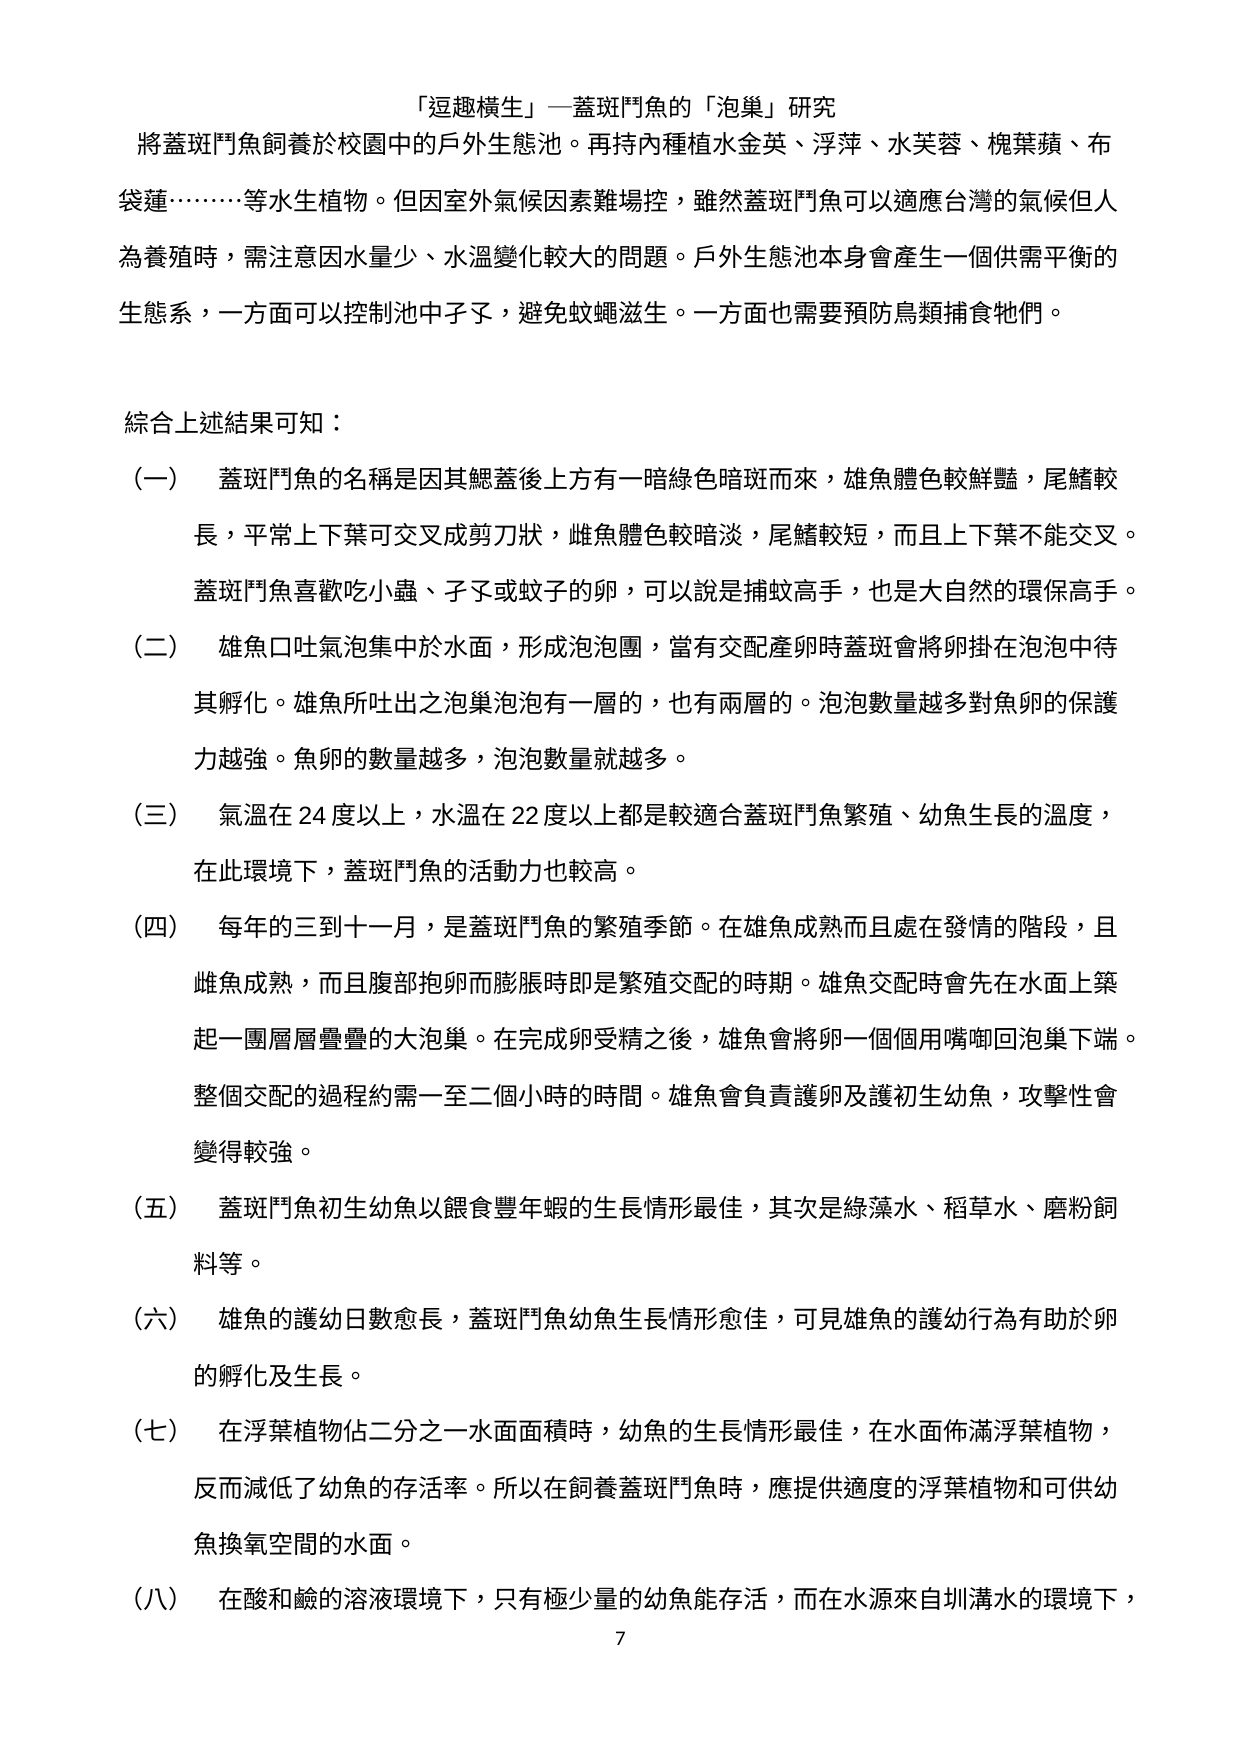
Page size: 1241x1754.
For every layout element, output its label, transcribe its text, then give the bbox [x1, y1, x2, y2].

list 在浮葉植物佔二分之一水面面積時，幼魚的生長情形最佳，在水面佈滿浮葉植物，反而減低了幼魚的存活率。所以在飼養蓋斑鬥魚時，應提供適度的浮葉植物和可供幼魚換氧空間的水面。 [118, 1411, 1122, 1561]
list 每年的三到十一月，是蓋斑鬥魚的繁殖季節。在雄魚成熟而且處在發情的階段，且雌魚成熟，而且腹部抱卵而膨脹時即是繁殖交配的時期。雄魚交配時會先在水面上築起一團層層疊疊的大泡巢。在完成卵受精之後，雄魚會將卵一個個用嘴啣回泡巢下端。整個交配的過程約需一至二個小時的時間。雄魚會負責護卵及護初生幼魚，攻擊性會變得較強。 [118, 907, 1122, 1169]
list 氣溫在24度以上，水溫在22度以上都是較適合蓋斑鬥魚繁殖、幼魚生長的溫度，在此環境下，蓋斑鬥魚的活動力也較高。 [118, 795, 1122, 889]
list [118, 1579, 1122, 1617]
list 蓋斑鬥魚初生幼魚以餵食豐年蝦的生長情形最佳，其次是綠藻水、稻草水、磨粉飼料等。 [118, 1187, 1122, 1281]
text 將蓋斑鬥魚飼養於校園中的戶外生態池。再持內種植水金英、浮萍、水芙蓉、槐葉蘋、布袋蓮………等水生植物。但因室外氣候因素難場控，雖然蓋斑鬥魚可以適應台灣的氣候但人為養殖時，需注意因水量少、水溫變化較大的問題。戶外生態池本身會產生一個供需平衡的生態系，一方面可以控制池中孑孓，避免蚊蠅滋生。一方面也需要預防鳥類捕食牠們。 [118, 124, 1122, 331]
text 綜合上述結果可知： [118, 403, 1122, 441]
list 雄魚的護幼日數愈長，蓋斑鬥魚幼魚生長情形愈佳，可見雄魚的護幼行為有助於卵的孵化及生長。 [118, 1299, 1122, 1393]
list 雄魚口吐氣泡集中於水面，形成泡泡團，當有交配產卵時蓋斑會將卵掛在泡泡中待其孵化。雄魚所吐出之泡巢泡泡有一層的，也有兩層的。泡泡數量越多對魚卵的保護力越強。魚卵的數量越多，泡泡數量就越多。 [118, 627, 1122, 777]
list 蓋斑鬥魚的名稱是因其鰓蓋後上方有一暗綠色暗斑而來，雄魚體色較鮮豔，尾鰭較長，平常上下葉可交叉成剪刀狀，雌魚體色較暗淡，尾鰭較短，而且上下葉不能交叉。蓋斑鬥魚喜歡吃小蟲、孑孓或蚊子的卵，可以說是捕蚊高手，也是大自然的環保高手。 [118, 459, 1122, 609]
